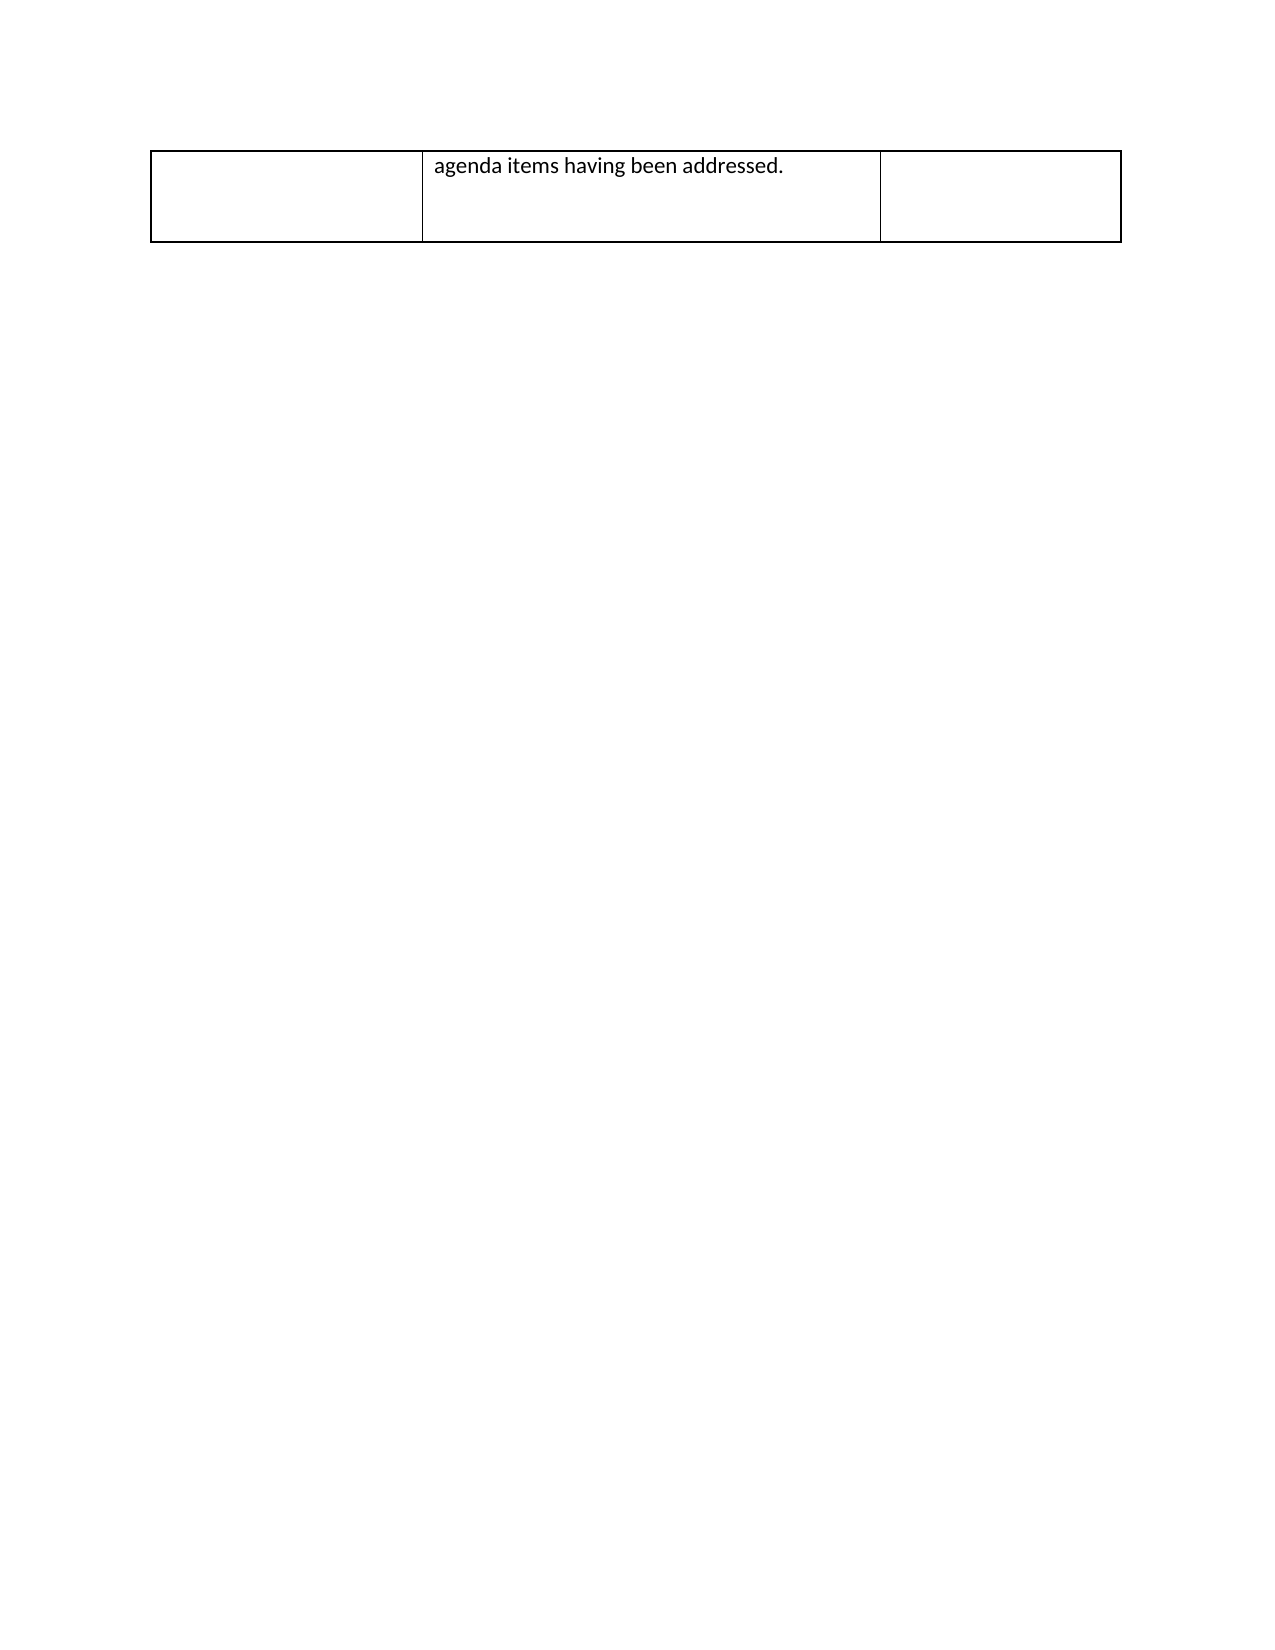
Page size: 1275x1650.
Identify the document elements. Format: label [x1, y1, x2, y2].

table_cell [881, 152, 1120, 241]
table_cell [423, 152, 880, 241]
table_cell [152, 152, 422, 241]
